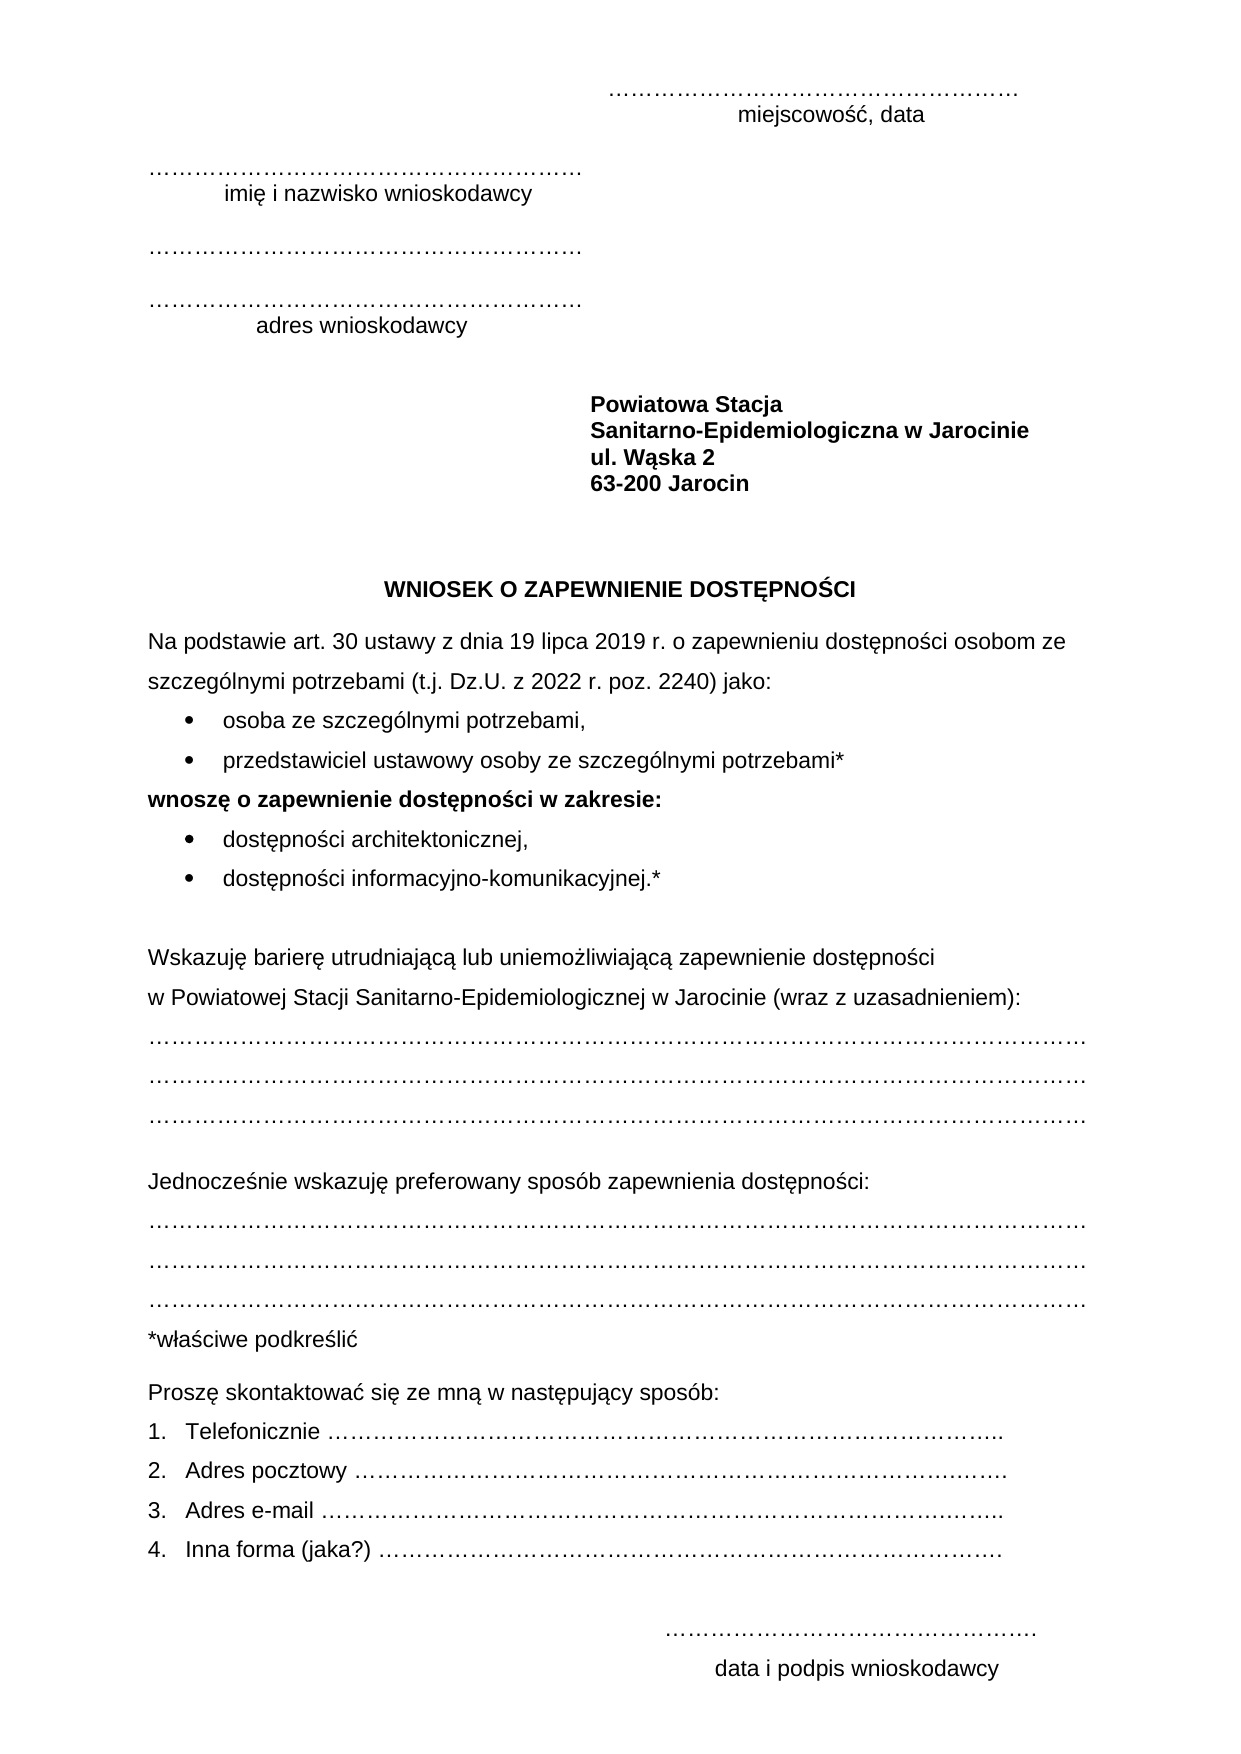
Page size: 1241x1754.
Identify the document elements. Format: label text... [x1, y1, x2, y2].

text ……………………………………………………………………………………………………………………………………………………………………………………………………………………………………………………………………………………………………………………………………… [148, 1207, 1093, 1313]
text ul. Wąska 2 [516, 444, 1093, 470]
list Telefonicznie …………………………………………………………………………….. [148, 1418, 1093, 1444]
text Na podstawie art. 30 ustawy z dnia 19 lipca 2019 r. o zapewnieniu dostępności osobom ze szczególnymi potrzebami (t.j. Dz.U. z 2022 r. poz. 2240) jako: [148, 628, 1093, 694]
text Powiatowa Stacja [148, 391, 1093, 417]
text ………………………………………………… [148, 154, 1093, 180]
list dostępności informacyjno-komunikacyjnej.* [185, 865, 1093, 891]
text adres wnioskodawcy [148, 312, 1093, 338]
list Adres pocztowy …………………………………………………………………….……. [148, 1457, 1093, 1484]
text 63-200 Jarocin [516, 470, 1093, 497]
text ……………………………………………… miejscowość, data [516, 75, 1093, 128]
text data i podpis wnioskodawcy [148, 1655, 1093, 1681]
text ………………………………………………… [148, 286, 1093, 312]
text Proszę skontaktować się ze mną w następujący sposób: [148, 1378, 1093, 1405]
list dostępności architektonicznej, [185, 826, 1093, 852]
list osoba ze szczególnymi potrzebami, [185, 707, 1093, 733]
list Inna forma (jaka?) ………………………………………………………………………. [148, 1536, 1093, 1563]
text ……………………………………………………………………………………………………………………………………………………………………………………………………………………………………………………………………………………………………………………………………… [148, 1023, 1093, 1128]
text imię i nazwisko wnioskodawcy [148, 180, 1093, 207]
text wnoszę o zapewnienie dostępności w zakresie: [148, 786, 1093, 812]
text Sanitarno-Epidemiologiczna w Jarocinie [148, 417, 1093, 444]
text WNIOSEK O ZAPEWNIENIE DOSTĘPNOŚCI [148, 576, 1093, 602]
list Adres e-mail ……………………………………………………………………….…….. [148, 1497, 1093, 1523]
text Jednocześnie wskazuję preferowany sposób zapewnienia dostępności: [148, 1168, 1093, 1194]
text *właściwe podkreślić [148, 1326, 1093, 1352]
text …………………………………………. [664, 1615, 1093, 1642]
text ………………………………………………… [148, 233, 1093, 259]
text Wskazuję barierę utrudniającą lub uniemożliwiającą zapewnienie dostępności w Powiatowej Stacji Sanitarno-Epidemiologicznej w Jarocinie (wraz z uzasadnieniem): [148, 944, 1093, 1010]
list przedstawiciel ustawowy osoby ze szczególnymi potrzebami* [185, 747, 1093, 773]
